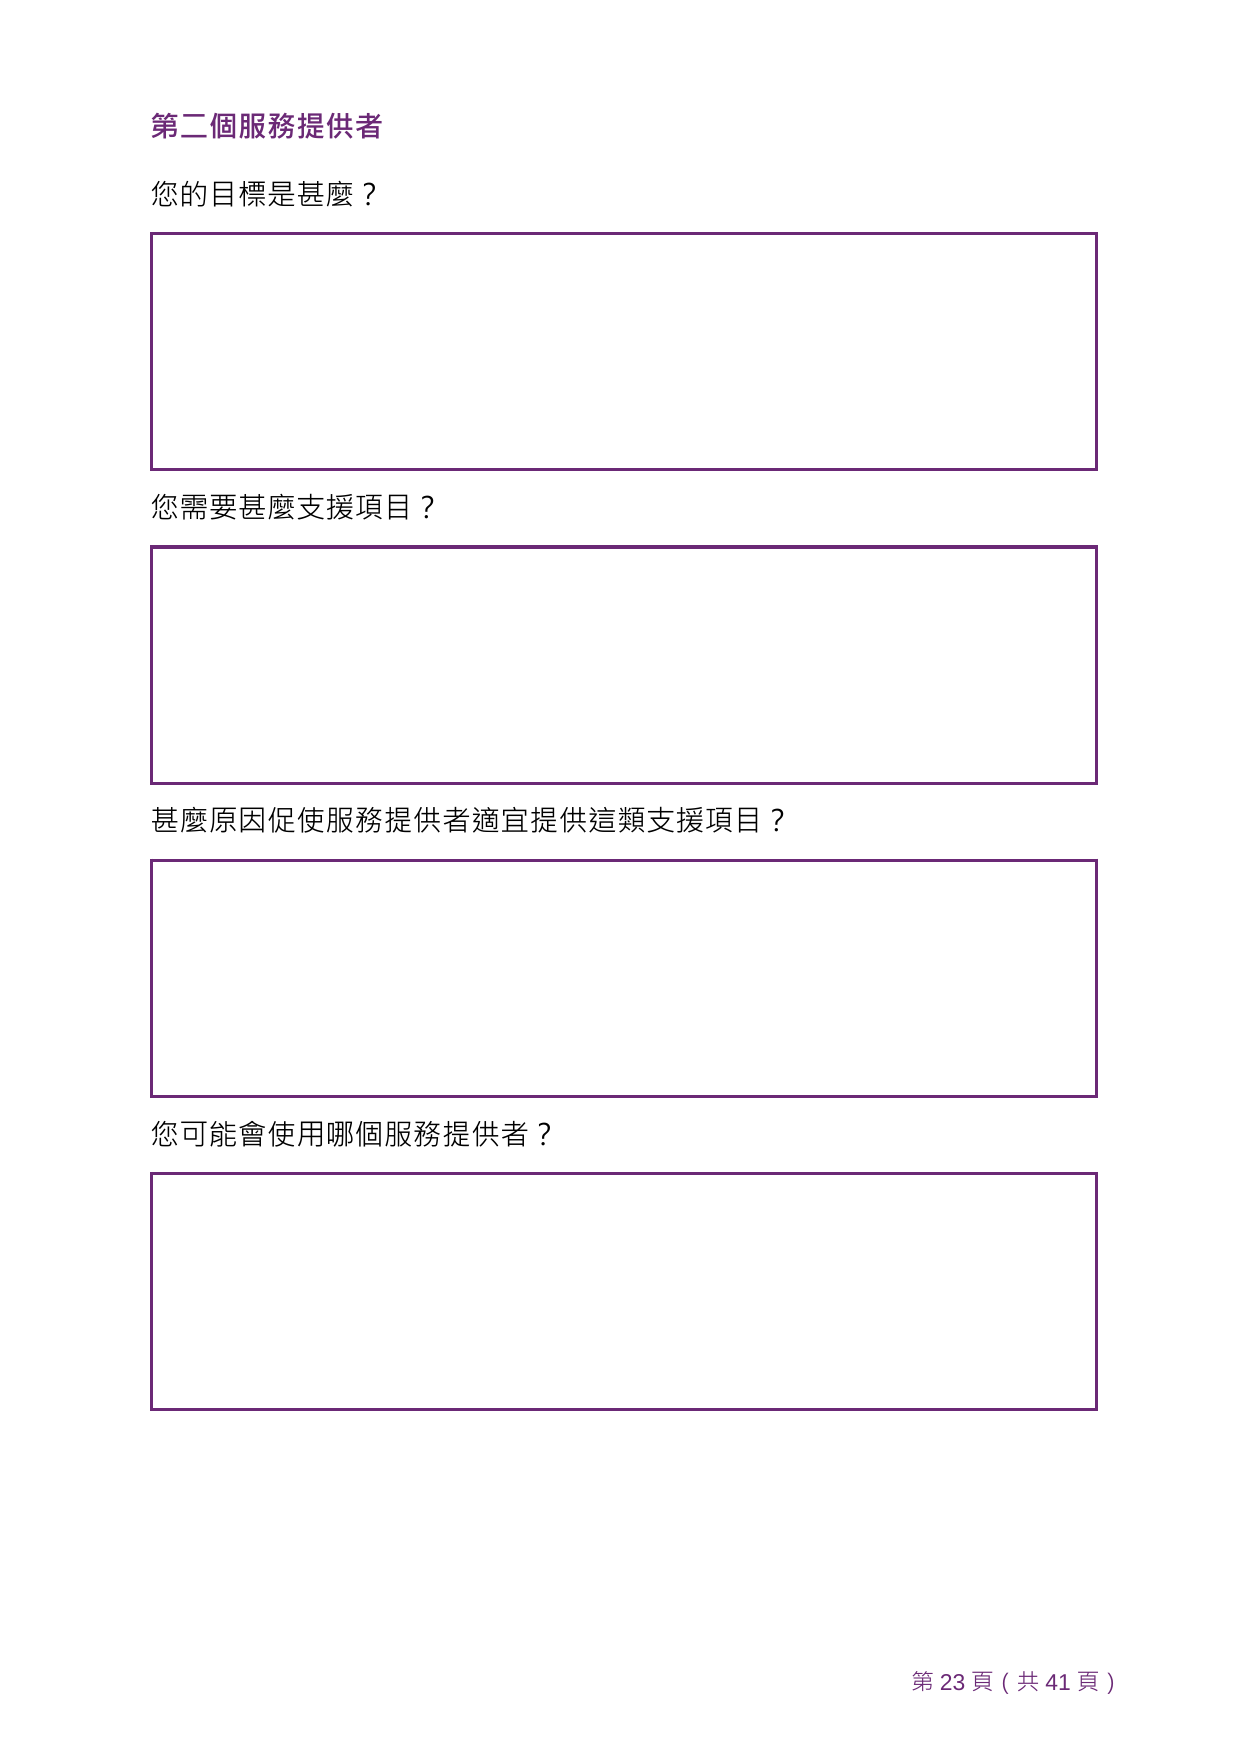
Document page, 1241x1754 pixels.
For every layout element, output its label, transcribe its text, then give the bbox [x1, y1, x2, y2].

table_header [153, 235, 1095, 468]
subtitle 第二個服務提供者 [142, 104, 1131, 145]
text 您可能會使用哪個服務提供者？ [142, 1111, 1131, 1154]
table_header [153, 862, 1095, 1095]
table_header [153, 549, 1095, 782]
text 您的目標是甚麼？ [142, 171, 1131, 215]
text 甚麼原因促使服務提供者適宜提供這類支援項目？ [142, 798, 1131, 841]
text 您需要甚麼支援項目？ [142, 485, 1131, 528]
table_header [153, 1175, 1095, 1408]
